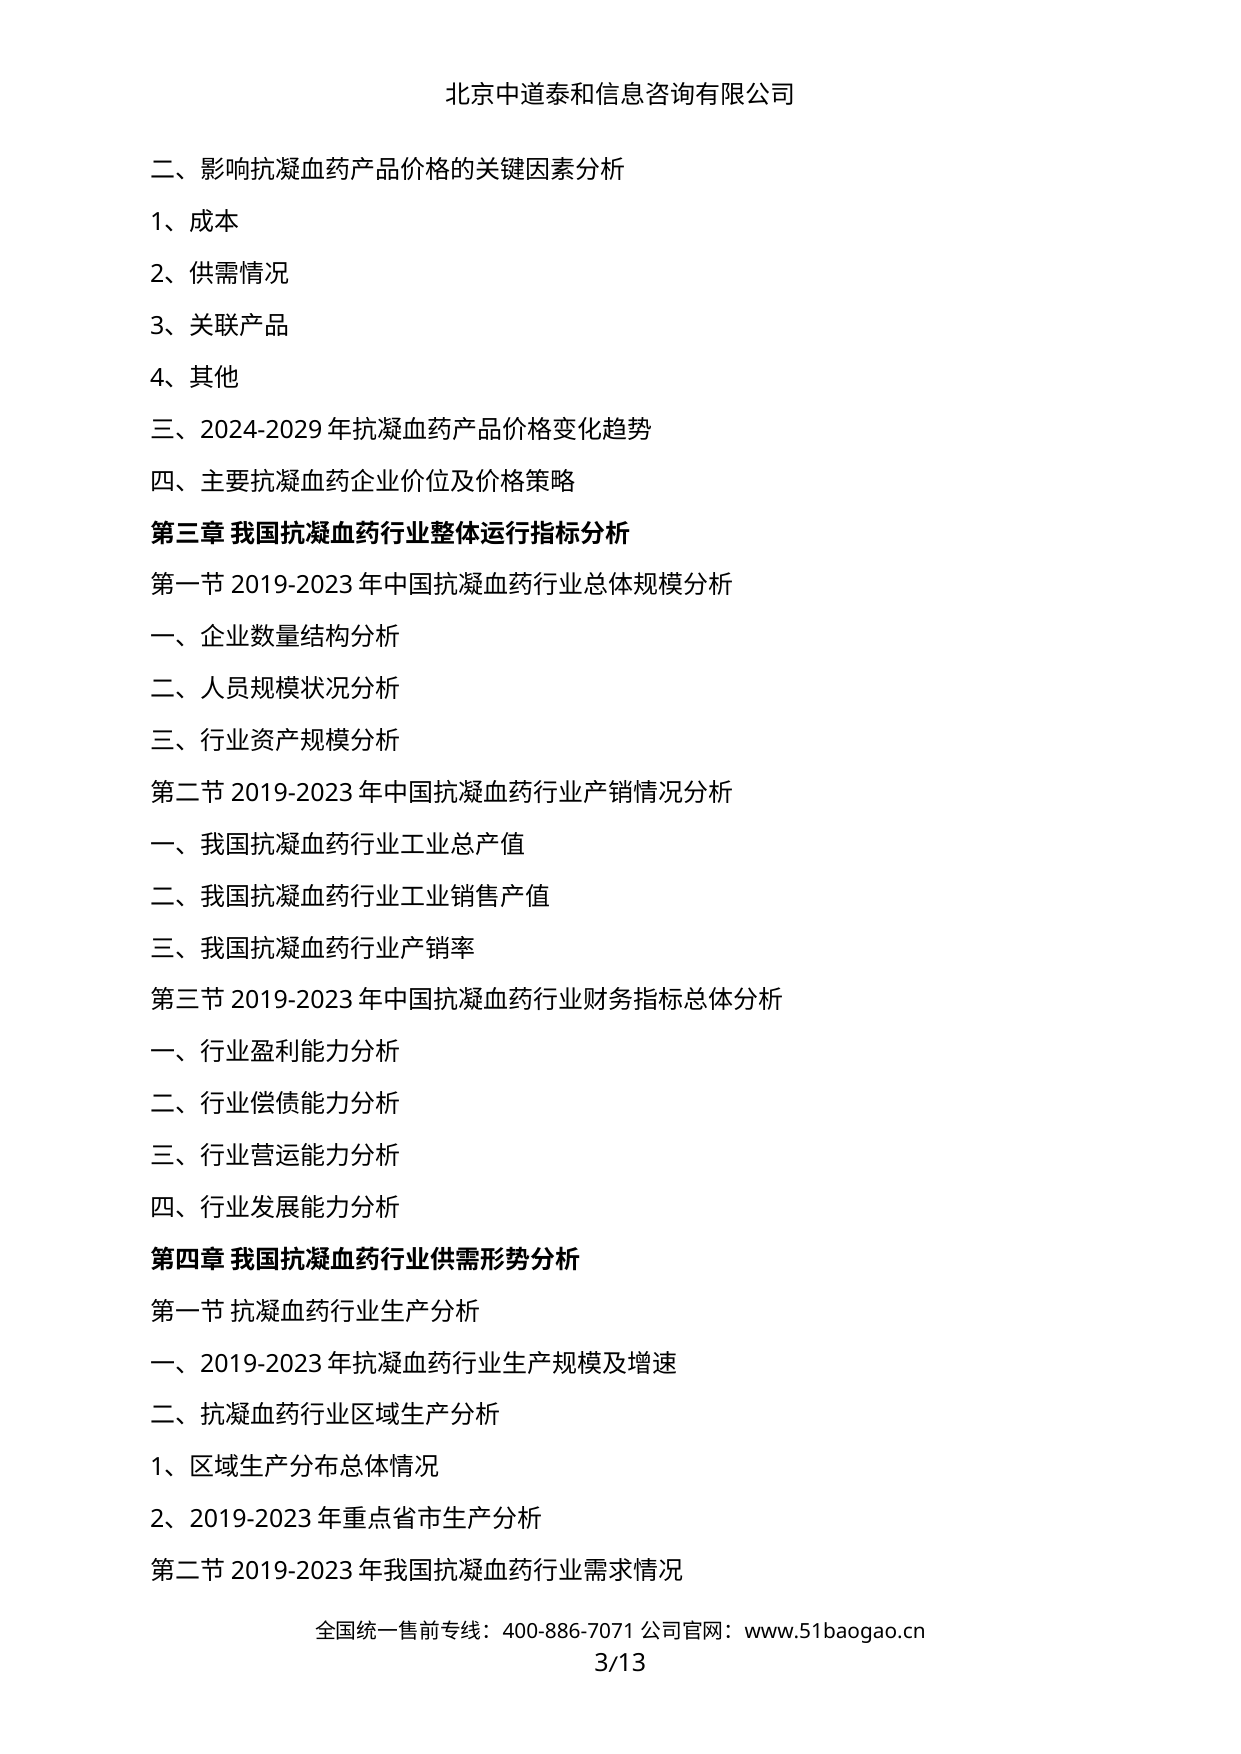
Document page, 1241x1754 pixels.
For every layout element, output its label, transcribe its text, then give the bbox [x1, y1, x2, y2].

text 一、我国抗凝血药行业工业总产值 [150, 824, 1090, 861]
text 三、行业营运能力分析 [150, 1136, 1090, 1172]
text 一、行业盈利能力分析 [150, 1032, 1090, 1068]
text 第二节 2019-2023年中国抗凝血药行业产销情况分析 [150, 772, 1090, 809]
text 二、抗凝血药行业区域生产分析 [150, 1395, 1090, 1431]
text 一、2019-2023年抗凝血药行业生产规模及增速 [150, 1343, 1090, 1379]
text 二、行业偿债能力分析 [150, 1084, 1090, 1120]
text 3、关联产品 [150, 306, 1090, 342]
text 三、行业资产规模分析 [150, 721, 1090, 757]
text 第四章 我国抗凝血药行业供需形势分析 [150, 1239, 1090, 1276]
text 第三章 我国抗凝血药行业整体运行指标分析 [150, 513, 1090, 549]
text 四、主要抗凝血药企业价位及价格策略 [150, 461, 1090, 497]
text 2、供需情况 [150, 254, 1090, 290]
text 第二节 2019-2023年我国抗凝血药行业需求情况 [150, 1551, 1090, 1587]
text 四、行业发展能力分析 [150, 1187, 1090, 1224]
text 第一节 2019-2023年中国抗凝血药行业总体规模分析 [150, 565, 1090, 601]
text 1、成本 [150, 202, 1090, 238]
text 三、2024-2029年抗凝血药产品价格变化趋势 [150, 409, 1090, 446]
text 第三节 2019-2023年中国抗凝血药行业财务指标总体分析 [150, 980, 1090, 1016]
text 二、影响抗凝血药产品价格的关键因素分析 [150, 150, 1090, 186]
text 三、我国抗凝血药行业产销率 [150, 928, 1090, 964]
text 4、其他 [150, 357, 1090, 394]
text 二、人员规模状况分析 [150, 669, 1090, 705]
text 第一节 抗凝血药行业生产分析 [150, 1291, 1090, 1327]
text 一、企业数量结构分析 [150, 617, 1090, 653]
text 二、我国抗凝血药行业工业销售产值 [150, 876, 1090, 912]
text 1、区域生产分布总体情况 [150, 1447, 1090, 1483]
text 2、2019-2023年重点省市生产分析 [150, 1499, 1090, 1535]
